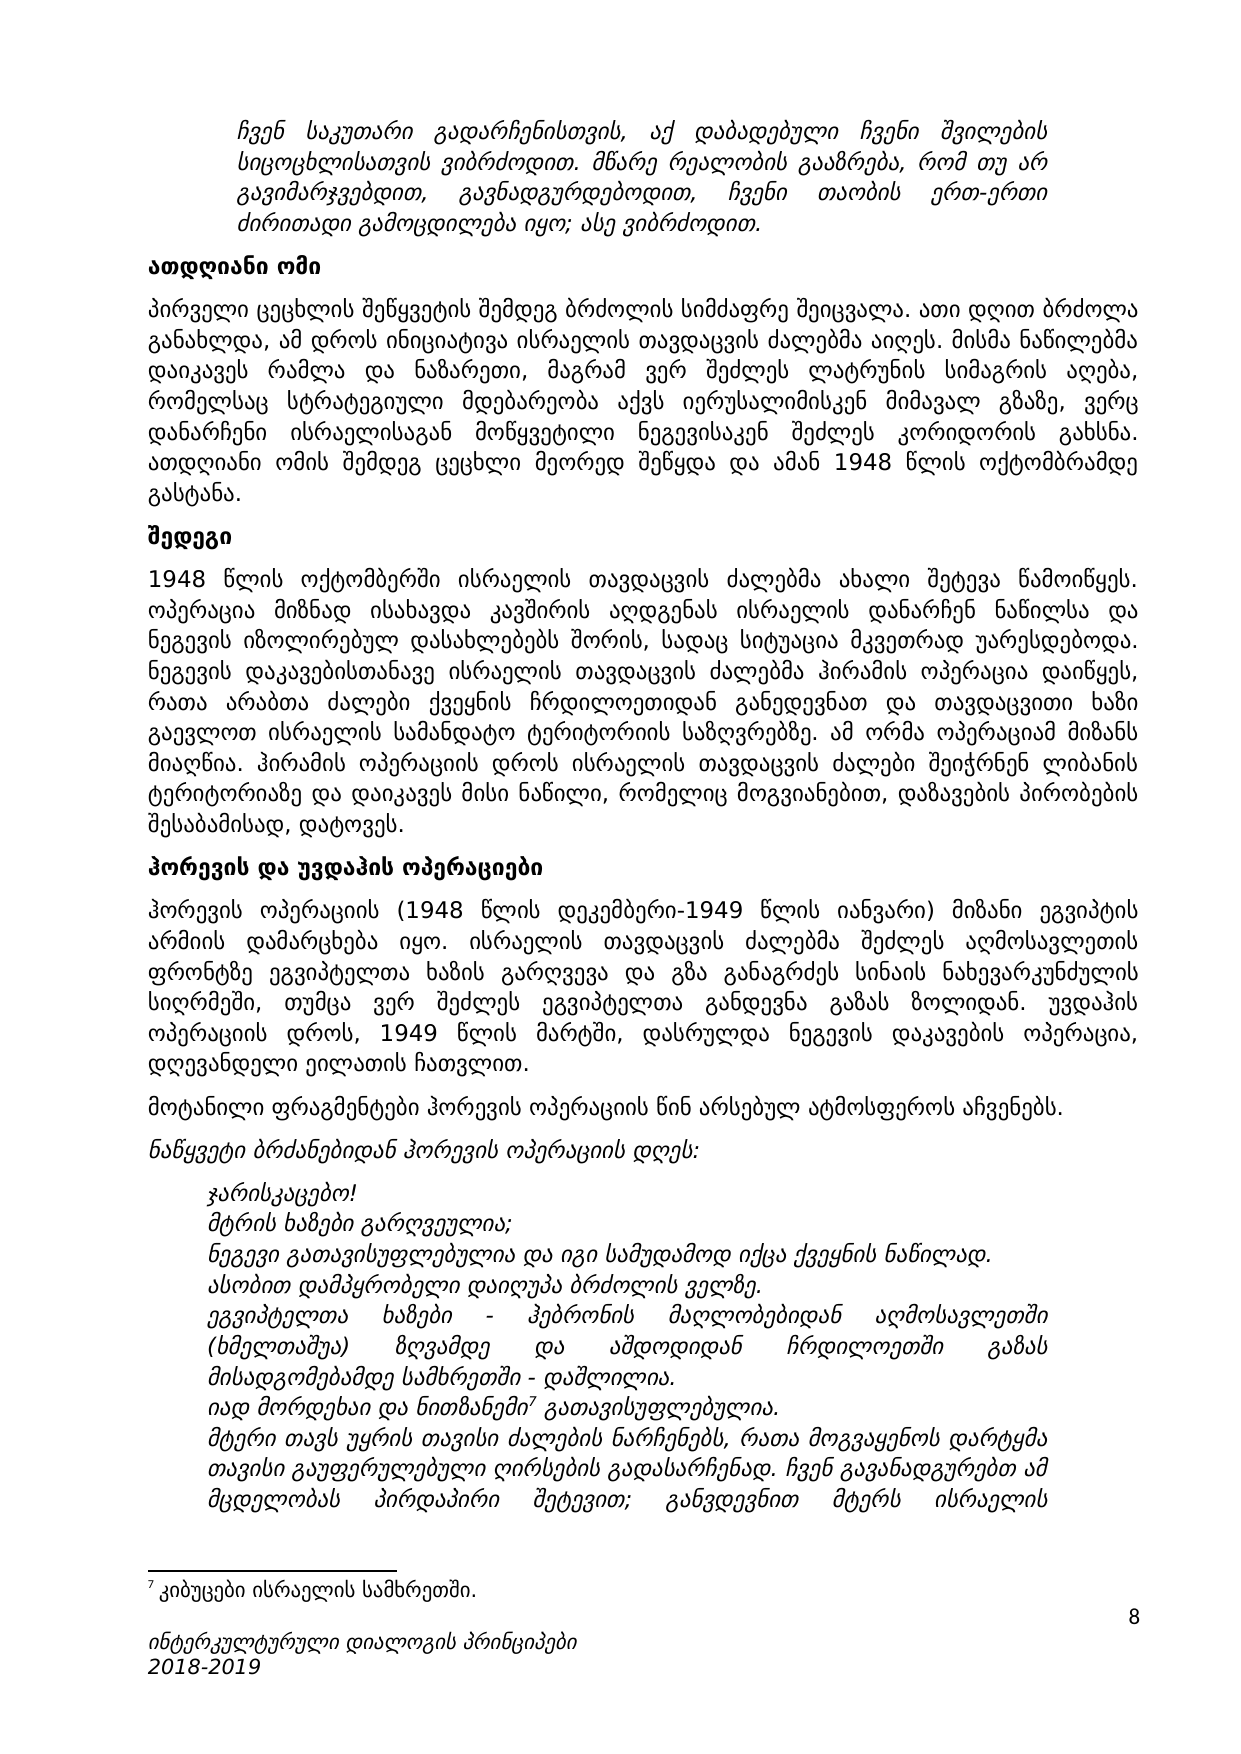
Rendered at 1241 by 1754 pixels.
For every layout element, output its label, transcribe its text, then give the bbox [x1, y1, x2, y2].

text შედეგი [148, 523, 1140, 550]
text ეგვიპტელთა ხაზები - ჰებრონის მაღლობებიდან აღმოსავლეთში (ხმელთაშუა) ზღვამდე და აშდოდიდან ჩრდილოეთში გაზას მისადგომებამდე სამხრეთში - დაშლილია. [207, 1302, 1048, 1390]
text ნეგევი გათავისუფლებულია და იგი სამუდამოდ იქცა ქვეყნის ნაწილად. [207, 1241, 1048, 1268]
text ჰორევის ოპერაციის (1948 წლის დეკემბერი-1949 წლის იანვარი) მიზანი ეგვიპტის არმიის დამარცხება იყო. ისრაელის თავდაცვის ძალებმა შეძლეს აღმოსავლეთის ფრონტზე ეგვიპტელთა ხაზის გარღვევა და გზა განაგრძეს სინაის ნახევარკუნძულის სიღრმეში, თუმცა ვერ შეძლეს ეგვიპტელთა განდევნა გაზას ზოლიდან. უვდაჰის ოპერაციის დროს, 1949 წლის მარტში, დასრულდა ნეგევის დაკავების ოპერაცია, დღევანდელი ეილათის ჩათვლით. [148, 897, 1140, 1077]
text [236, 118, 1048, 237]
text მოტანილი ფრაგმენტები ჰორევის ოპერაციის წინ არსებულ ატმოსფეროს აჩვენებს. [148, 1094, 1140, 1120]
text ჰორევის და უვდაჰის ოპერაციები [148, 854, 1140, 881]
text პირველი ცეცხლის შეწყვეტის შემდეგ ბრძოლის სიმძაფრე შეიცვალა. ათი დღით ბრძოლა განახლდა, ამ დროს ინიციატივა ისრაელის თავდაცვის ძალებმა აიღეს. მისმა ნაწილებმა დაიკავეს რამლა და ნაზარეთი, მაგრამ ვერ შეძლეს ლატრუნის სიმაგრის აღება, რომელსაც სტრატეგიული მდებარეობა აქვს იერუსალიმისკენ მიმავალ გზაზე, ვერც დანარჩენი ისრაელისაგან მოწყვეტილი ნეგევისაკენ შეძლეს კორიდორის გახსნა. ათდღიანი ომის შემდეგ ცეცხლი მეორედ შეწყდა და ამან 1948 წლის ოქტომბრამდე გასტანა. [148, 296, 1140, 507]
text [207, 1425, 1048, 1513]
text ათდღიანი ომი [148, 253, 1140, 280]
text იად მორდეხაი და ნითზანემი გათავისუფლებულია. [207, 1394, 1048, 1421]
text მტრის ხაზები გარღვეულია; [207, 1211, 1048, 1237]
text 1948 წლის ოქტომბერში ისრაელის თავდაცვის ძალებმა ახალი შეტევა წამოიწყეს. ოპერაცია მიზნად ისახავდა კავშირის აღდგენას ისრაელის დანარჩენ ნაწილსა და ნეგევის იზოლირებულ დასახლებებს შორის, სადაც სიტუაცია მკვეთრად უარესდებოდა. ნეგევის დაკავებისთანავე ისრაელის თავდაცვის ძალებმა ჰირამის ოპერაცია დაიწყეს, რათა არაბთა ძალები ქვეყნის ჩრდილოეთიდან განედევნათ და თავდაცვითი ხაზი გაევლოთ ისრაელის სამანდატო ტერიტორიის საზღვრებზე. ამ ორმა ოპერაციამ მიზანს მიაღწია. ჰირამის ოპერაციის დროს ისრაელის თავდაცვის ძალები შეიჭრნენ ლიბანის ტერიტორიაზე და დაიკავეს მისი ნაწილი, რომელიც მოგვიანებით, დაზავების პირობების შესაბამისად, დატოვეს. [148, 566, 1140, 838]
text ნაწყვეტი ბრძანებიდან ჰორევის ოპერაციის დღეს: [148, 1137, 1140, 1163]
text ჯარისკაცებო! [207, 1180, 1048, 1207]
text ასობით დამპყრობელი დაიღუპა ბრძოლის ველზე. [207, 1272, 1048, 1298]
